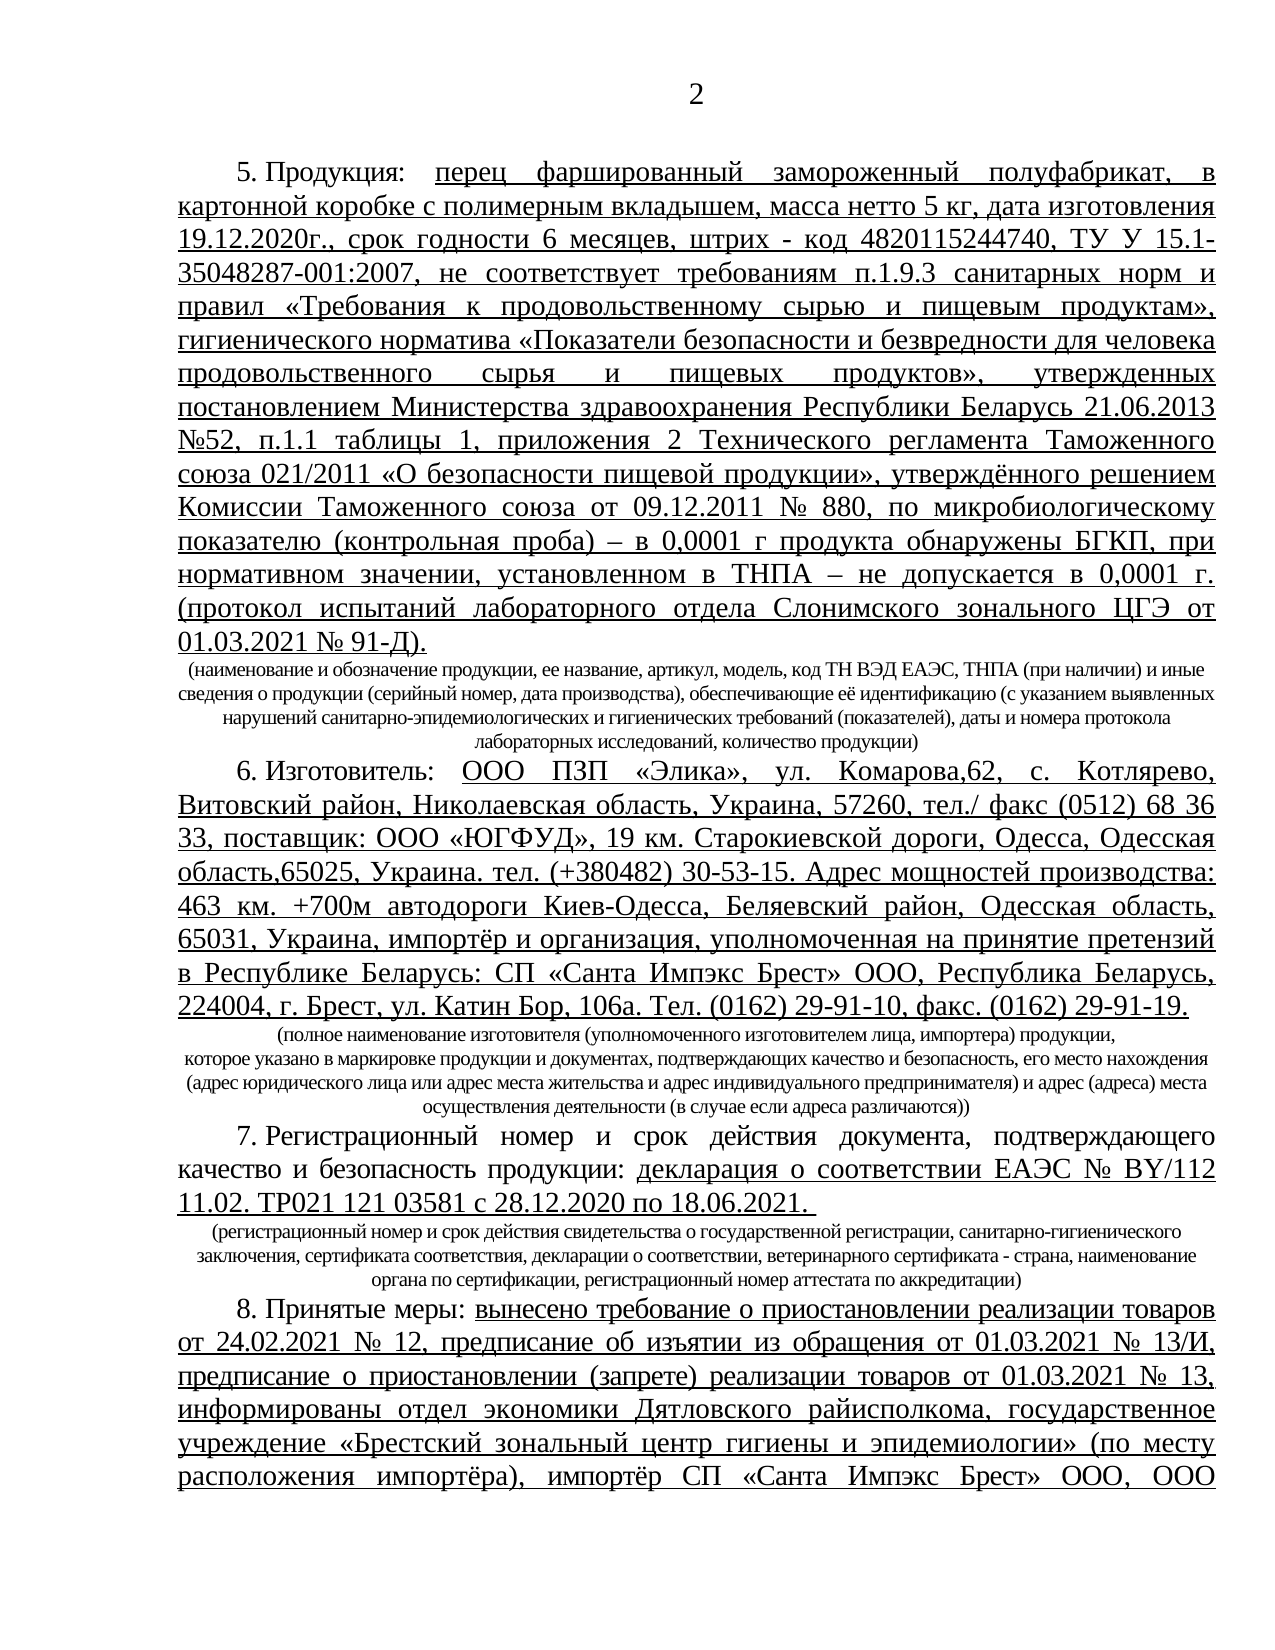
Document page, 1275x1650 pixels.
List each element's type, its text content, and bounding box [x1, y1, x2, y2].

text нарушений санитарно-эпидемиологических и гигиенических требований (показателей), даты и номера протокола лабораторных исследований, количество продукции) [177, 705, 1216, 753]
text 6. Изготовитель: ООО ПЗП «Элика», ул. Комарова,62, с. Котлярево, Витовский район, Николаевская область, Украина, 57260, тел./ факс (0512) 68 36 33, поставщик: ООО «ЮГФУД», 19 км. Старокиевской дороги, Одесса, Одесская область,65025, Украина. тел. (+380482) 30-53-15. Адрес мощностей производства: 463 км. +700м автодороги Киев-Одесса, Беляевский район, Одесская область, 65031, Украина, импортёр и организация, уполномоченная на принятие претензий в Республике Беларусь: СП «Санта Импэкс Брест» ООО, Республика Беларусь, 224004, г. Брест, ул. Катин Бор, 106а. Тел. (0162) 29-91-10, факс. (0162) 29-91-19. [177, 985, 1216, 1022]
text (полное наименование изготовителя (уполномоченного изготовителем лица, импортера) продукции, [177, 1022, 1216, 1046]
text 7. Регистрационный номер и срок действия документа, подтверждающего качество и безопасность продукции: декларация о соответствии ЕАЭС № BY/112 11.02. ТР021 121 03581 с 28.12.2020 по 18.06.2021. [177, 1118, 1216, 1219]
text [177, 1455, 1216, 1488]
text (наименование и обозначение продукции, ее название, артикул, модель, код ТН ВЭД ЕАЭС, ТНПА (при наличии) и иные [177, 657, 1216, 681]
text сведения о продукции (серийный номер, дата производства), обеспечивающие её идентификацию (с указанием выявленных [177, 681, 1216, 705]
text которое указано в маркировке продукции и документах, подтверждающих качество и безопасность, его место нахождения [177, 1046, 1216, 1070]
text 5. Продукция: перец фаршированный замороженный полуфабрикат, в картонной коробке с полимерным вкладышем, масса нетто 5 кг, дата изготовления 19.12.2020г., срок годности 6 месяцев, штрих - код 4820115244740, ТУ У 15.1-35048287-001:2007, не соответствует требованиям п.1.9.3 санитарных норм и правил «Требования к продовольственному сырью и пищевым продуктам», гигиенического норматива «Показатели безопасности и безвредности для человека продовольственного сырья и пищевых продуктов», утвержденных постановлением Министерства здравоохранения Республики Беларусь 21.06.2013 №52, п.1.1 таблицы 1, приложения 2 Технического регламента Таможенного союза 021/2011 «О безопасности пищевой продукции», утверждённого решением Комиссии Таможенного союза от 09.12.2011 № 880, по микробиологическому показателю (контрольная проба) – в 0,0001 г продукта обнаружены БГКП, при нормативном значении, установленном в ТНПА – не допускается в 0,0001 г. (протокол испытаний лабораторного отдела Слонимского зонального ЦГЭ от 01.03.2021 № 91-Д). [177, 154, 1216, 217]
text 5. Продукция: перец фаршированный замороженный полуфабрикат, в картонной коробке с полимерным вкладышем, масса нетто 5 кг, дата изготовления 19.12.2020г., срок годности 6 месяцев, штрих - код 4820115244740, ТУ У 15.1-35048287-001:2007, не соответствует требованиям п.1.9.3 санитарных норм и правил «Требования к продовольственному сырью и пищевым продуктам», гигиенического норматива «Показатели безопасности и безвредности для человека продовольственного сырья и пищевых продуктов», утвержденных постановлением Министерства здравоохранения Республики Беларусь 21.06.2013 №52, п.1.1 таблицы 1, приложения 2 Технического регламента Таможенного союза 021/2011 «О безопасности пищевой продукции», утверждённого решением Комиссии Таможенного союза от 09.12.2011 № 880, по микробиологическому показателю (контрольная проба) – в 0,0001 г продукта обнаружены БГКП, при нормативном значении, установленном в ТНПА – не допускается в 0,0001 г. (протокол испытаний лабораторного отдела Слонимского зонального ЦГЭ от 01.03.2021 № 91-Д). [177, 553, 1216, 619]
text (адрес юридического лица или адрес места жительства и адрес индивидуального предпринимателя) и адрес (адреса) места осуществления деятельности (в случае если адреса различаются)) [177, 1070, 1216, 1118]
text 6. Изготовитель: ООО ПЗП «Элика», ул. Комарова,62, с. Котлярево, Витовский район, Николаевская область, Украина, 57260, тел./ факс (0512) 68 36 33, поставщик: ООО «ЮГФУД», 19 км. Старокиевской дороги, Одесса, Одесская область,65025, Украина. тел. (+380482) 30-53-15. Адрес мощностей производства: 463 км. +700м автодороги Киев-Одесса, Беляевский район, Одесская область, 65031, Украина, импортёр и организация, уполномоченная на принятие претензий в Республике Беларусь: СП «Санта Импэкс Брест» ООО, Республика Беларусь, 224004, г. Брест, ул. Катин Бор, 106а. Тел. (0162) 29-91-10, факс. (0162) 29-91-19. [177, 753, 1216, 816]
text (регистрационный номер и срок действия свидетельства о государственной регистрации, санитарно-гигиенического заключения, сертификата соответствия, декларации о соответствии, ветеринарного сертификата - страна, наименование органа по сертификации, регистрационный номер аттестата по аккредитации) [177, 1219, 1216, 1291]
